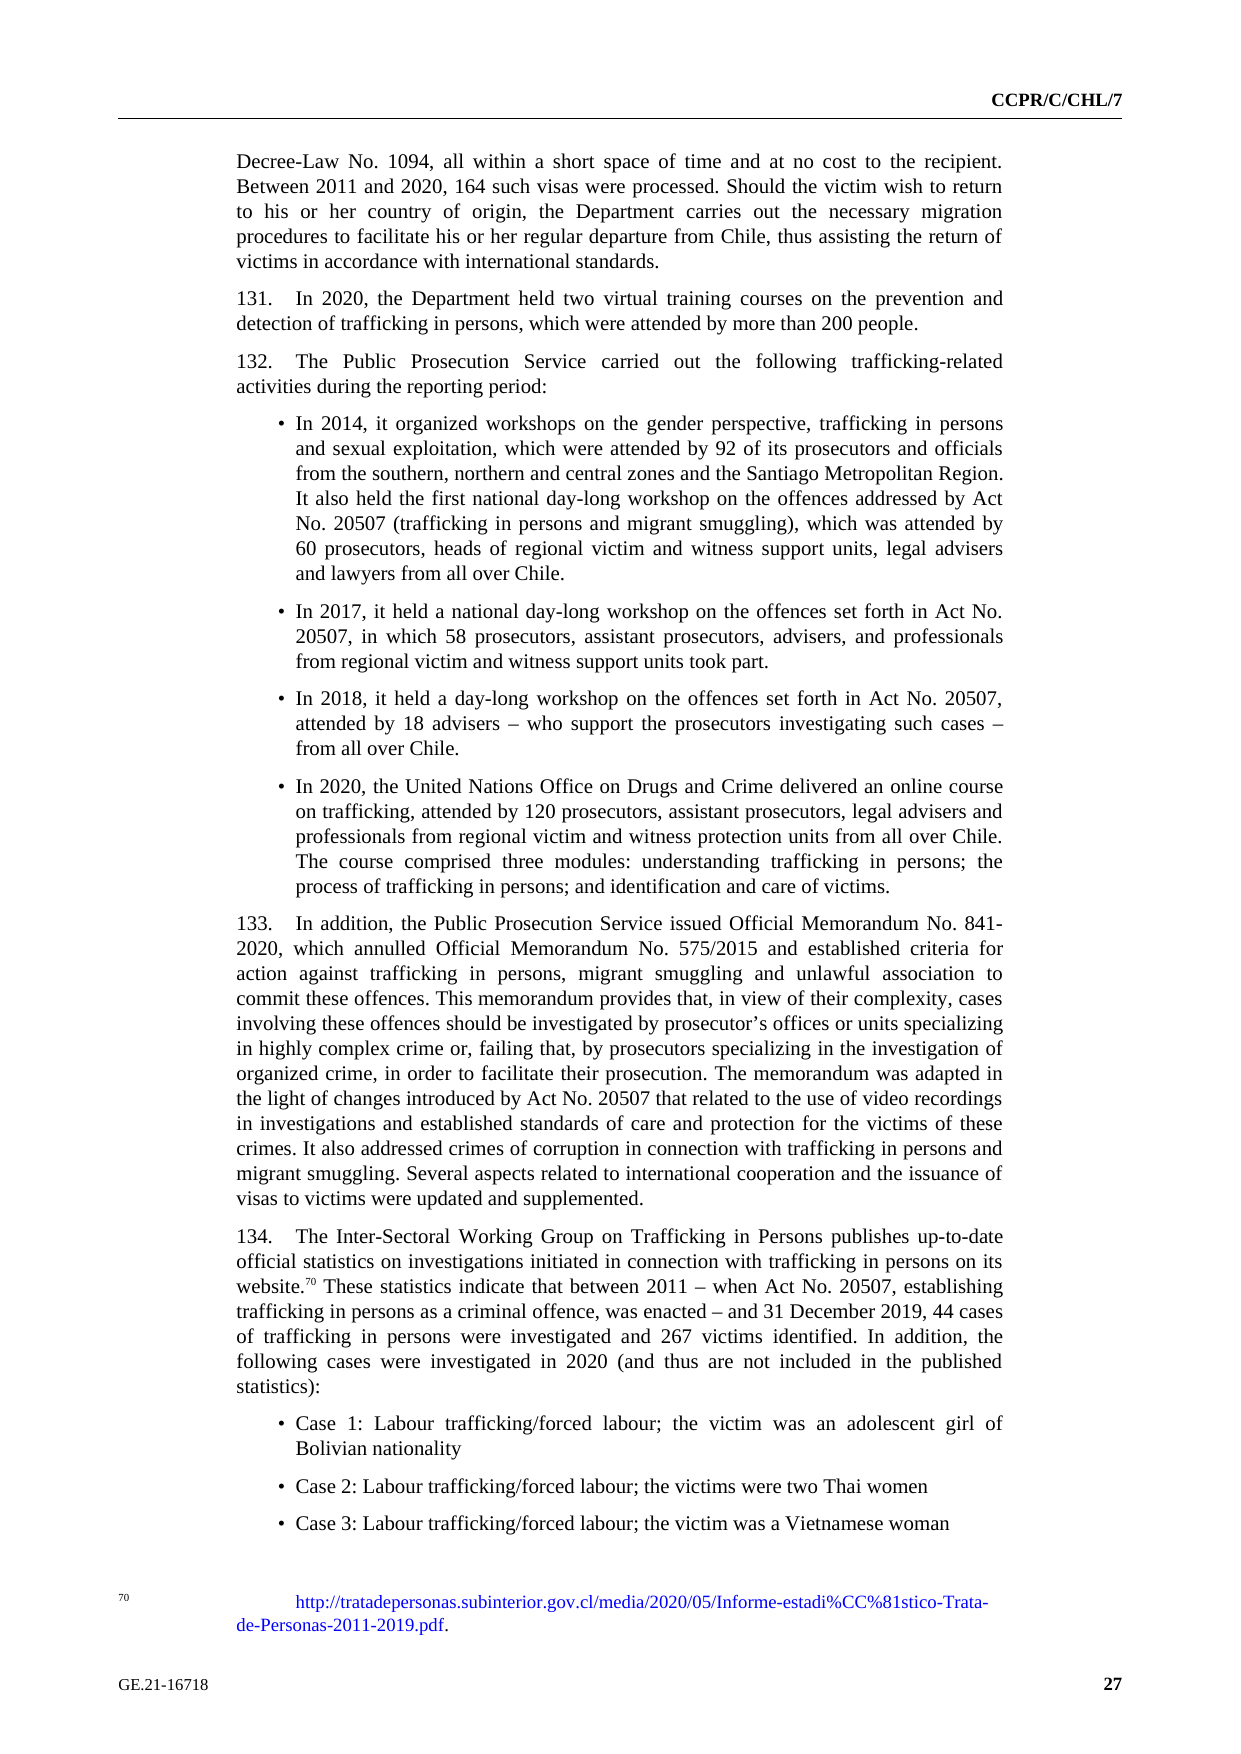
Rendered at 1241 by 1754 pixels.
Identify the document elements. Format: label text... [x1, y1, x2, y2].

list • Case 3: Labour trafficking/forced labour; the victim was a Vietnamese woman [278, 1510, 1004, 1535]
list • In 2014, it organized workshops on the gender perspective, trafficking in persons and sexual exploitation, which were attended by 92 of its prosecutors and officials from the southern, northern and central zones and the Santiago Metropolitan Region. It also held the first national day-long workshop on the offences addressed by Act No. 20507 (trafficking in persons and migrant smuggling), which was attended by 60 prosecutors, heads of regional victim and witness support units, legal advisers and lawyers from all over Chile. [278, 410, 1004, 585]
list • Case 2: Labour trafficking/forced labour; the victims were two Thai women [278, 1473, 1004, 1498]
list 133. In addition, the Public Prosecution Service issued Official Memorandum No. 841-2020, which annulled Official Memorandum No. 575/2015 and established criteria for action against trafficking in persons, migrant smuggling and unlawful association to commit these offences. This memorandum provides that, in view of their complexity, cases involving these offences should be investigated by prosecutor’s offices or units specializing in highly complex crime or, failing that, by prosecutors specializing in the investigation of organized crime, in order to facilitate their prosecution. The memorandum was adapted in the light of changes introduced by Act No. 20507 that related to the use of video recordings in investigations and established standards of care and protection for the victims of these crimes. It also addressed crimes of corruption in connection with trafficking in persons and migrant smuggling. Several aspects related to international cooperation and the issuance of visas to victims were updated and supplemented. [236, 910, 1004, 1210]
list • In 2018, it held a day-long workshop on the offences set forth in Act No. 20507, attended by 18 advisers – who support the prosecutors investigating such cases – from all over Chile. [278, 685, 1004, 760]
list 132. The Public Prosecution Service carried out the following trafficking-related activities during the reporting period: [236, 348, 1004, 398]
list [236, 148, 1004, 273]
list • Case 1: Labour trafficking/forced labour; the victim was an adolescent girl of Bolivian nationality [278, 1410, 1004, 1460]
list • In 2020, the United Nations Office on Drugs and Crime delivered an online course on trafficking, attended by 120 prosecutors, assistant prosecutors, legal advisers and professionals from regional victim and witness protection units from all over Chile. The course comprised three modules: understanding trafficking in persons; the process of trafficking in persons; and identification and care of victims. [278, 773, 1004, 898]
list • In 2017, it held a national day-long workshop on the offences set forth in Act No. 20507, in which 58 prosecutors, assistant prosecutors, advisers, and professionals from regional victim and witness support units took part. [278, 598, 1004, 673]
list 134. The Inter-Sectoral Working Group on Trafficking in Persons publishes up-to-date official statistics on investigations initiated in connection with trafficking in persons on its website. These statistics indicate that between 2011 – when Act No. 20507, establishing trafficking in persons as a criminal offence, was enacted – and 31 December 2019, 44 cases of trafficking in persons were investigated and 267 victims identified. In addition, the following cases were investigated in 2020 (and thus are not included in the published statistics): [236, 1223, 1004, 1398]
list 131. In 2020, the Department held two virtual training courses on the prevention and detection of trafficking in persons, which were attended by more than 200 people. [236, 285, 1004, 335]
